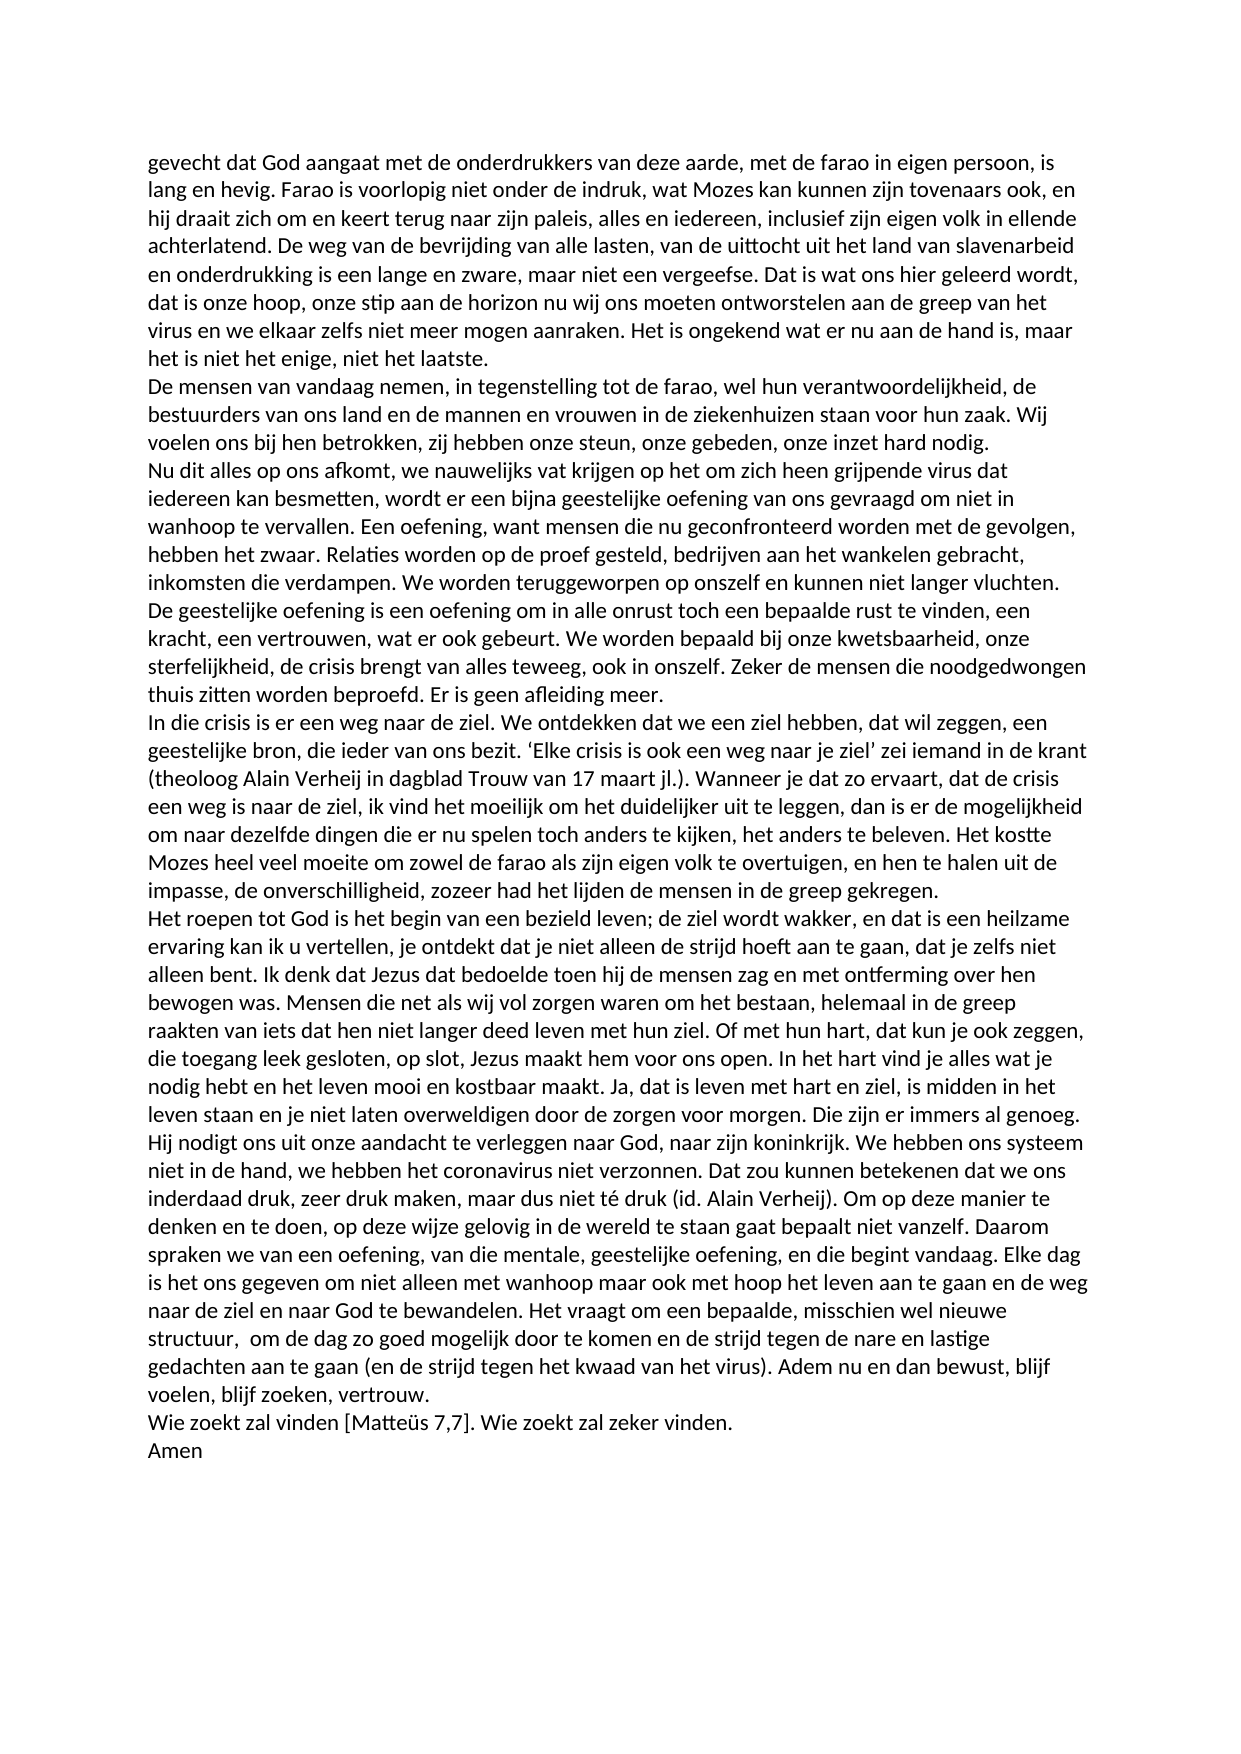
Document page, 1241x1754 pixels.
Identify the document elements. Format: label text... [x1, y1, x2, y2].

text De geestelijke oefening is een oefening om in alle onrust toch een bepaalde rust te vinden, een kracht, een vertrouwen, wat er ook gebeurt. We worden bepaald bij onze kwetsbaarheid, onze sterfelijkheid, de crisis brengt van alles teweeg, ook in onszelf. Zeker de mensen die noodgedwongen thuis zitten worden beproefd. Er is geen afleiding meer. [148, 596, 1093, 708]
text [148, 148, 1093, 372]
text Het roepen tot God is het begin van een bezield leven; de ziel wordt wakker, en dat is een heilzame ervaring kan ik u vertellen, je ontdekt dat je niet alleen de strijd hoeft aan te gaan, dat je zelfs niet alleen bent. Ik denk dat Jezus dat bedoelde toen hij de mensen zag en met ontferming over hen bewogen was. Mensen die net als wij vol zorgen waren om het bestaan, helemaal in de greep raakten van iets dat hen niet langer deed leven met hun ziel. Of met hun hart, dat kun je ook zeggen, die toegang leek gesloten, op slot, Jezus maakt hem voor ons open. In het hart vind je alles wat je nodig hebt en het leven mooi en kostbaar maakt. Ja, dat is leven met hart en ziel, is midden in het leven staan en je niet laten overweldigen door de zorgen voor morgen. Die zijn er immers al genoeg. [148, 904, 1093, 1128]
text Hij nodigt ons uit onze aandacht te verleggen naar God, naar zijn koninkrijk. We hebben ons systeem niet in de hand, we hebben het coronavirus niet verzonnen. Dat zou kunnen betekenen dat we ons inderdaad druk, zeer druk maken, maar dus niet té druk (id. Alain Verheij). Om op deze manier te denken en te doen, op deze wijze gelovig in de wereld te staan gaat bepaalt niet vanzelf. Daarom spraken we van een oefening, van die mentale, geestelijke oefening, en die begint vandaag. Elke dag is het ons gegeven om niet alleen met wanhoop maar ook met hoop het leven aan te gaan en de weg naar de ziel en naar God te bewandelen. Het vraagt om een bepaalde, misschien wel nieuwe structuur, om de dag zo goed mogelijk door te komen en de strijd tegen de nare en lastige gedachten aan te gaan (en de strijd tegen het kwaad van het virus). Adem nu en dan bewust, blijf voelen, blijf zoeken, vertrouw. [148, 1128, 1093, 1408]
text Nu dit alles op ons afkomt, we nauwelijks vat krijgen op het om zich heen grijpende virus dat iedereen kan besmetten, wordt er een bijna geestelijke oefening van ons gevraagd om niet in wanhoop te vervallen. Een oefening, want mensen die nu geconfronteerd worden met de gevolgen, hebben het zwaar. Relaties worden op de proef gesteld, bedrijven aan het wankelen gebracht, inkomsten die verdampen. We worden teruggeworpen op onszelf en kunnen niet langer vluchten. [148, 456, 1093, 596]
text De mensen van vandaag nemen, in tegenstelling tot de farao, wel hun verantwoordelijkheid, de bestuurders van ons land en de mannen en vrouwen in de ziekenhuizen staan voor hun zaak. Wij voelen ons bij hen betrokken, zij hebben onze steun, onze gebeden, onze inzet hard nodig. [148, 372, 1093, 456]
text Amen [148, 1437, 1093, 1464]
text Wie zoekt zal vinden [Matteüs 7,7]. Wie zoekt zal zeker vinden. [148, 1408, 1093, 1437]
text In die crisis is er een weg naar de ziel. We ontdekken dat we een ziel hebben, dat wil zeggen, een geestelijke bron, die ieder van ons bezit. ‘Elke crisis is ook een weg naar je ziel’ zei iemand in de krant (theoloog Alain Verheij in dagblad Trouw van 17 maart jl.). Wanneer je dat zo ervaart, dat de crisis een weg is naar de ziel, ik vind het moeilijk om het duidelijker uit te leggen, dan is er de mogelijkheid om naar dezelfde dingen die er nu spelen toch anders te kijken, het anders te beleven. Het kostte Mozes heel veel moeite om zowel de farao als zijn eigen volk te overtuigen, en hen te halen uit de impasse, de onverschilligheid, zozeer had het lijden de mensen in de greep gekregen. [148, 708, 1093, 904]
